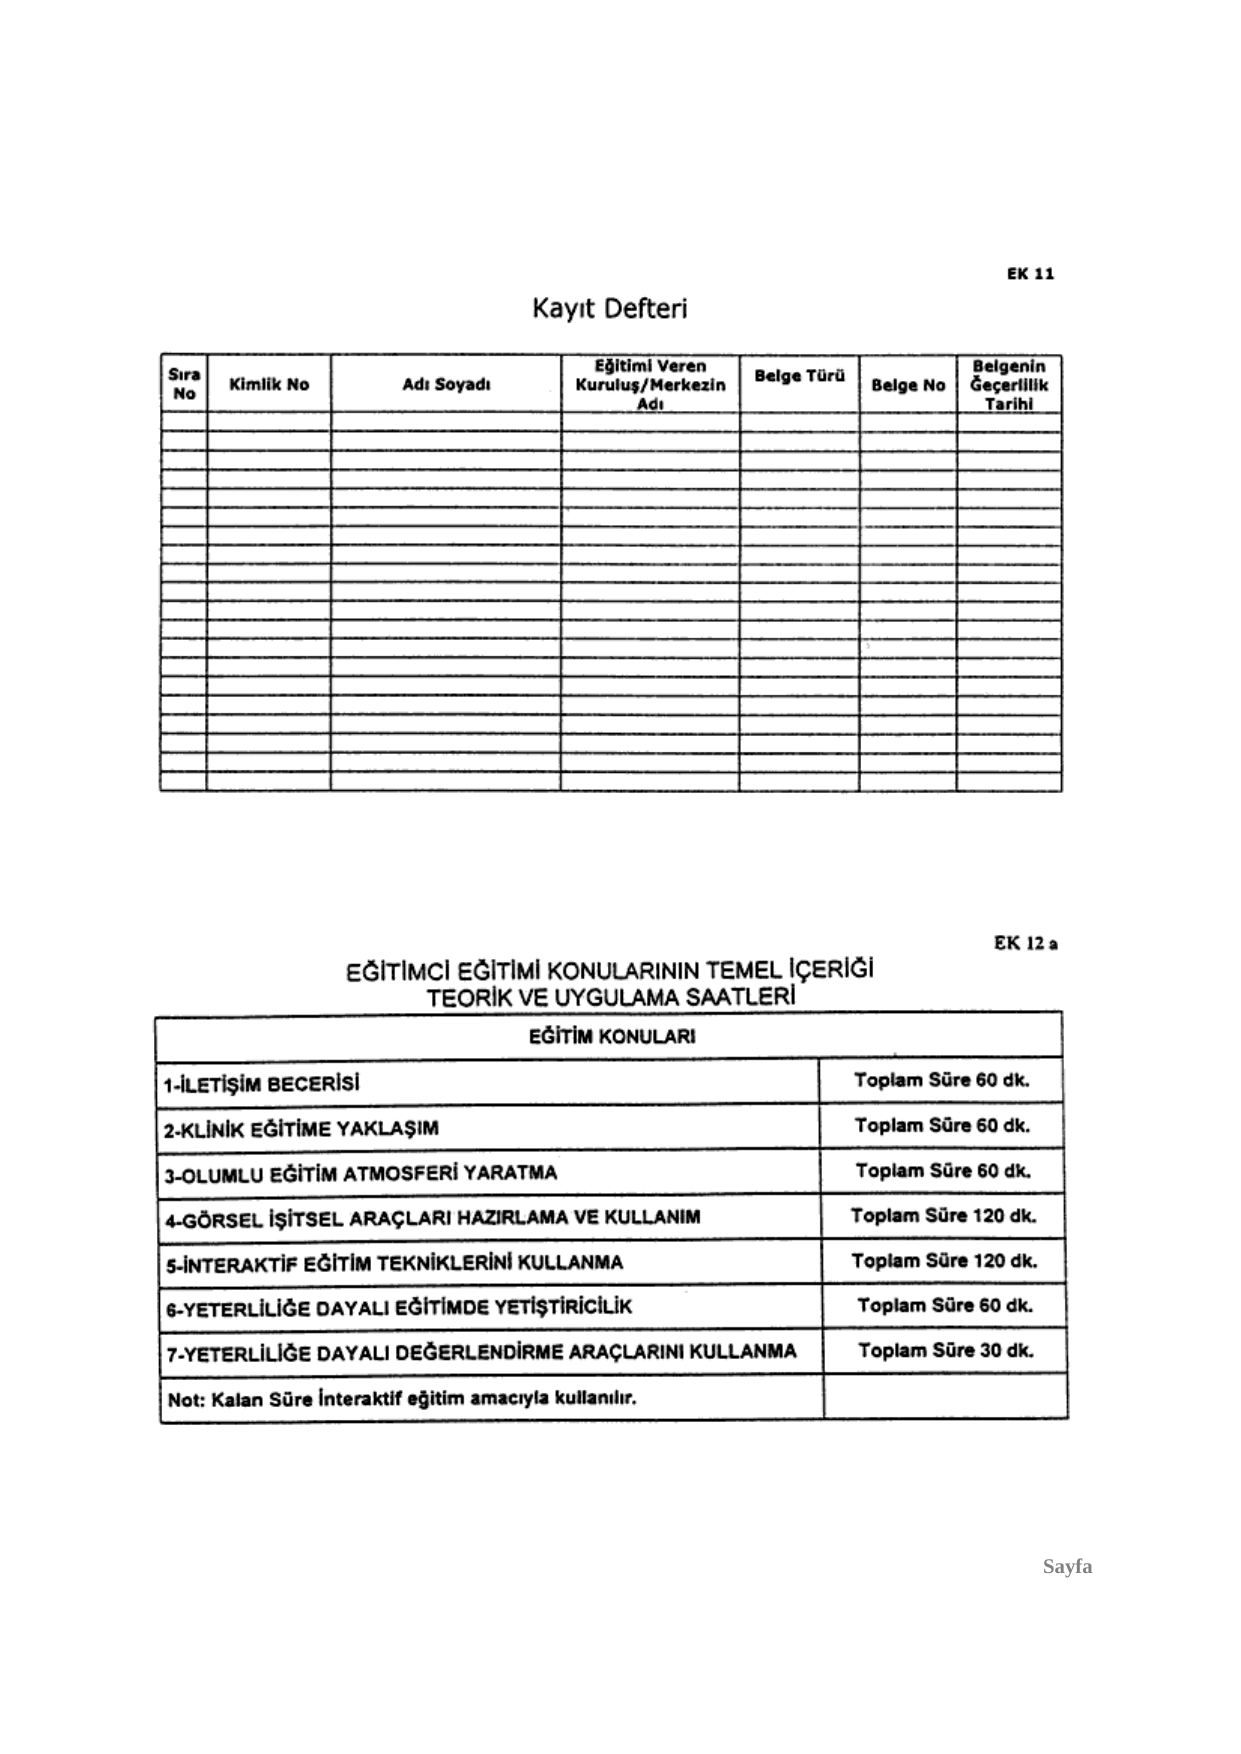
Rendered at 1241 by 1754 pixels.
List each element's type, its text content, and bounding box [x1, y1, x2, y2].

picture [147, 233, 1093, 1467]
text Sayfa [148, 1553, 1092, 1578]
